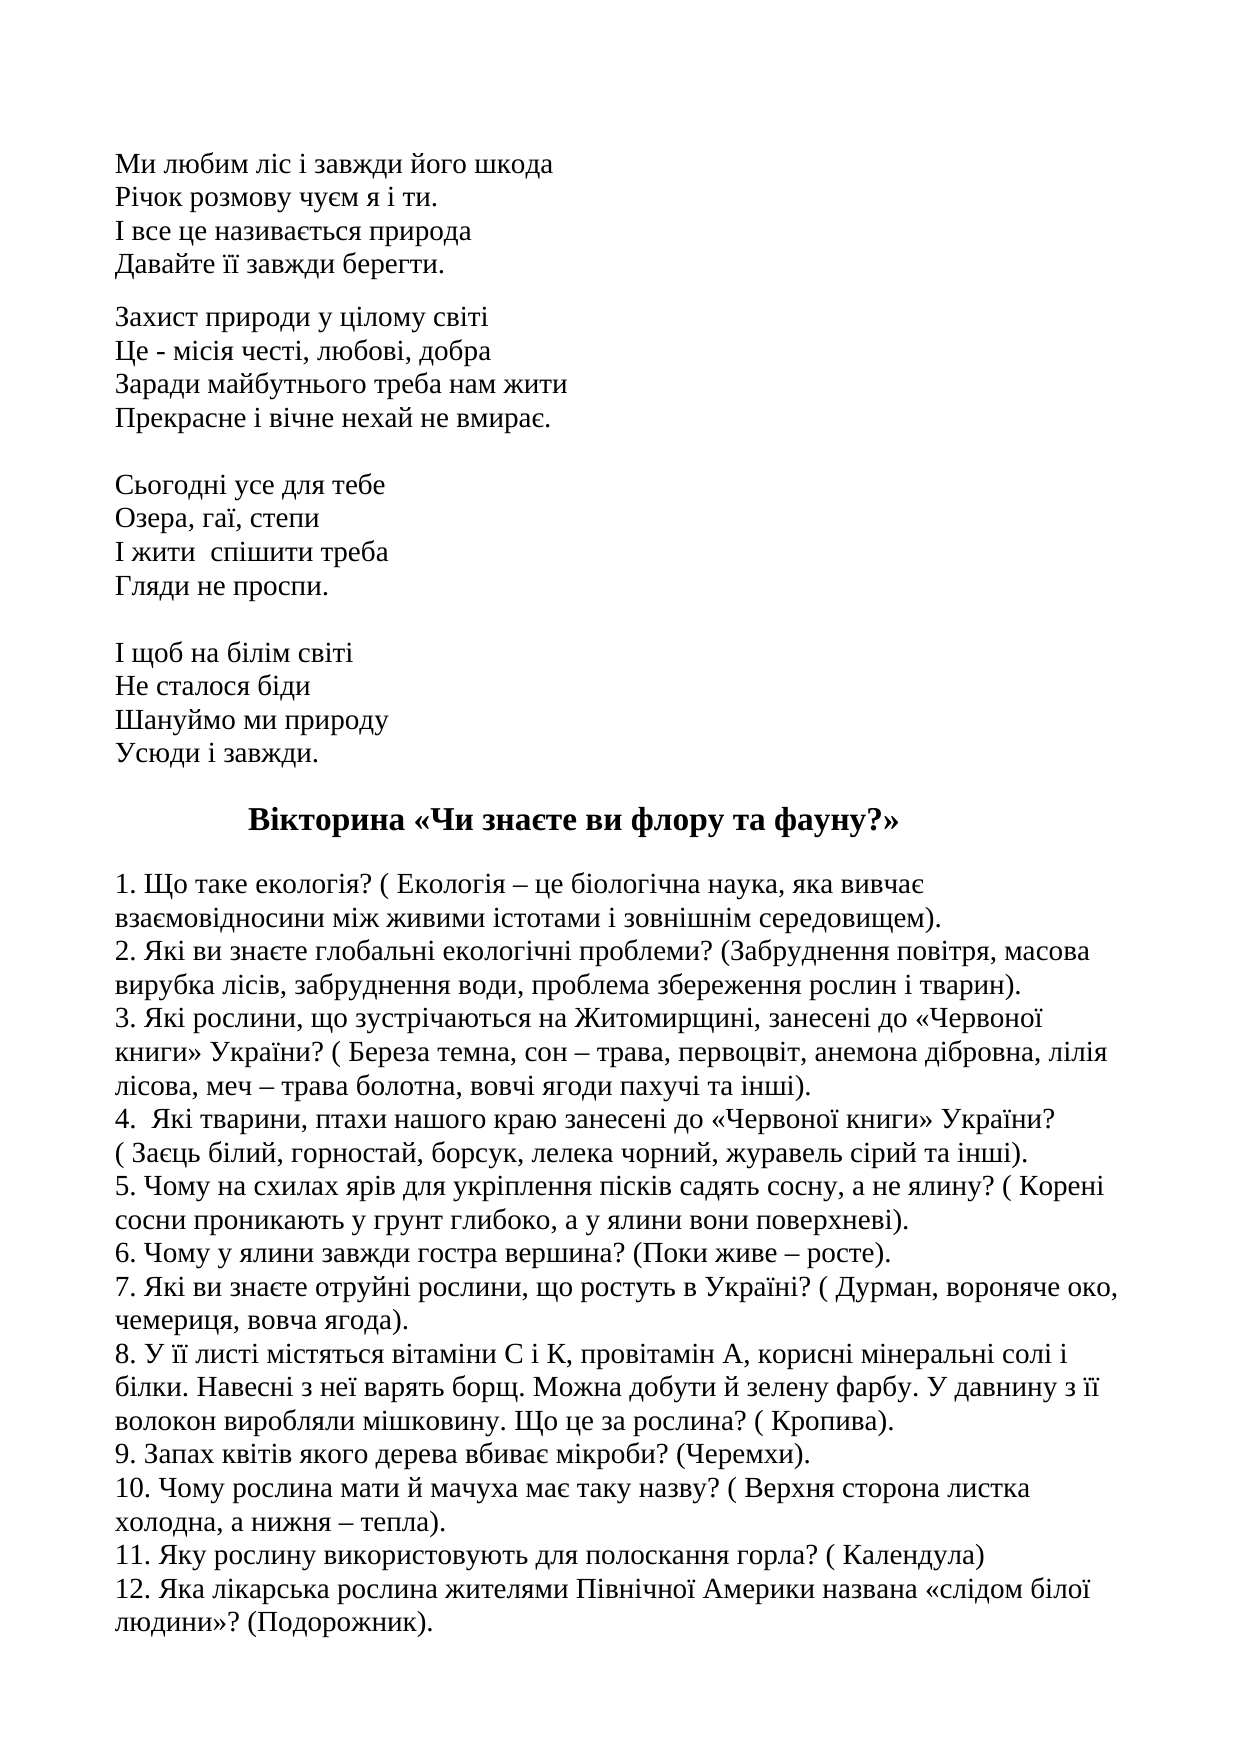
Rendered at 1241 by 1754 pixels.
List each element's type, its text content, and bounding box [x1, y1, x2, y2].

text 8. У її листі містяться вітаміни С і К, провітамін А, корисні мінеральні солі і білки. Навесні з неї варять борщ. Можна добути й зелену фарбу. У давнину з її волокон виробляли мішковину. Що це за рослина? ( Кропива). [114, 1336, 1134, 1437]
text Давайте її завжди берегти. [114, 247, 1134, 280]
text Річок розмову чуєм я і ти. [114, 179, 1134, 213]
text 9. Запах квітів якого дерева вбиває мікроби? (Черемхи). [114, 1437, 1134, 1470]
text Озера, гаї, степи [114, 501, 1134, 534]
text Це - місія честі, любові, добра [114, 333, 1134, 366]
text Заради майбутнього треба нам жити [114, 366, 1134, 400]
text 1. Що таке екологія? ( Екологія – це біологічна наука, яка вивчає взаємовідносини між живими істотами і зовнішнім середовищем). [114, 866, 1134, 933]
text 2. Які ви знаєте глобальні екологічні проблеми? (Забруднення повітря, масова вирубка лісів, забруднення води, проблема збереження рослин і тварин). [114, 933, 1134, 1001]
text 5. Чому на схилах ярів для укріплення пісків садять сосну, а не ялину? ( Корені сосни проникають у грунт глибоко, а у ялини вони поверхневі). [114, 1168, 1134, 1235]
text 12. Яка лікарська рослина жителями Північної Америки названа «слідом білої людини»? (Подорожник). [114, 1571, 1134, 1638]
text 4. Які тварини, птахи нашого краю занесені до «Червоної книги» України? ( Заєць білий, горностай, борсук, лелека чорний, журавель сірий та інші). [114, 1101, 1134, 1168]
text І все це називається природа [114, 213, 1134, 247]
text І щоб на білім світі [114, 635, 1134, 668]
text Вікторина «Чи знаєте ви флору та фауну?» [114, 799, 1134, 838]
text Усюди і завжди. [114, 735, 1134, 769]
text Прекрасне і вічне нехай не вмирає. [114, 400, 1134, 433]
text Гляди не проспи. [114, 568, 1134, 601]
text 6. Чому у ялини завжди гостра вершина? (Поки живе – росте). [114, 1235, 1134, 1269]
text І жити спішити треба [114, 534, 1134, 568]
text 10. Чому рослина мати й мачуха має таку назву? ( Верхня сторона листка холодна, а нижня – тепла). [114, 1470, 1134, 1537]
text Захист природи у цілому світі [114, 299, 1134, 333]
text Не сталося біди [114, 668, 1134, 702]
text Сьогодні усе для тебе [114, 467, 1134, 501]
text Шануймо ми природу [114, 702, 1134, 735]
text 11. Яку рослину використовують для полоскання горла? ( Календула) [114, 1537, 1134, 1571]
text Ми любим ліс і завжди його шкода [114, 146, 1134, 179]
text 3. Які рослини, що зустрічаються на Житомирщині, занесені до «Червоної книги» України? ( Береза темна, сон – трава, первоцвіт, анемона дібровна, лілія лісова, меч – трава болотна, вовчі ягоди пахучі та інші). [114, 1001, 1134, 1101]
text 7. Які ви знаєте отруйні рослини, що ростуть в Україні? ( Дурман, вороняче око, чемериця, вовча ягода). [114, 1269, 1134, 1336]
